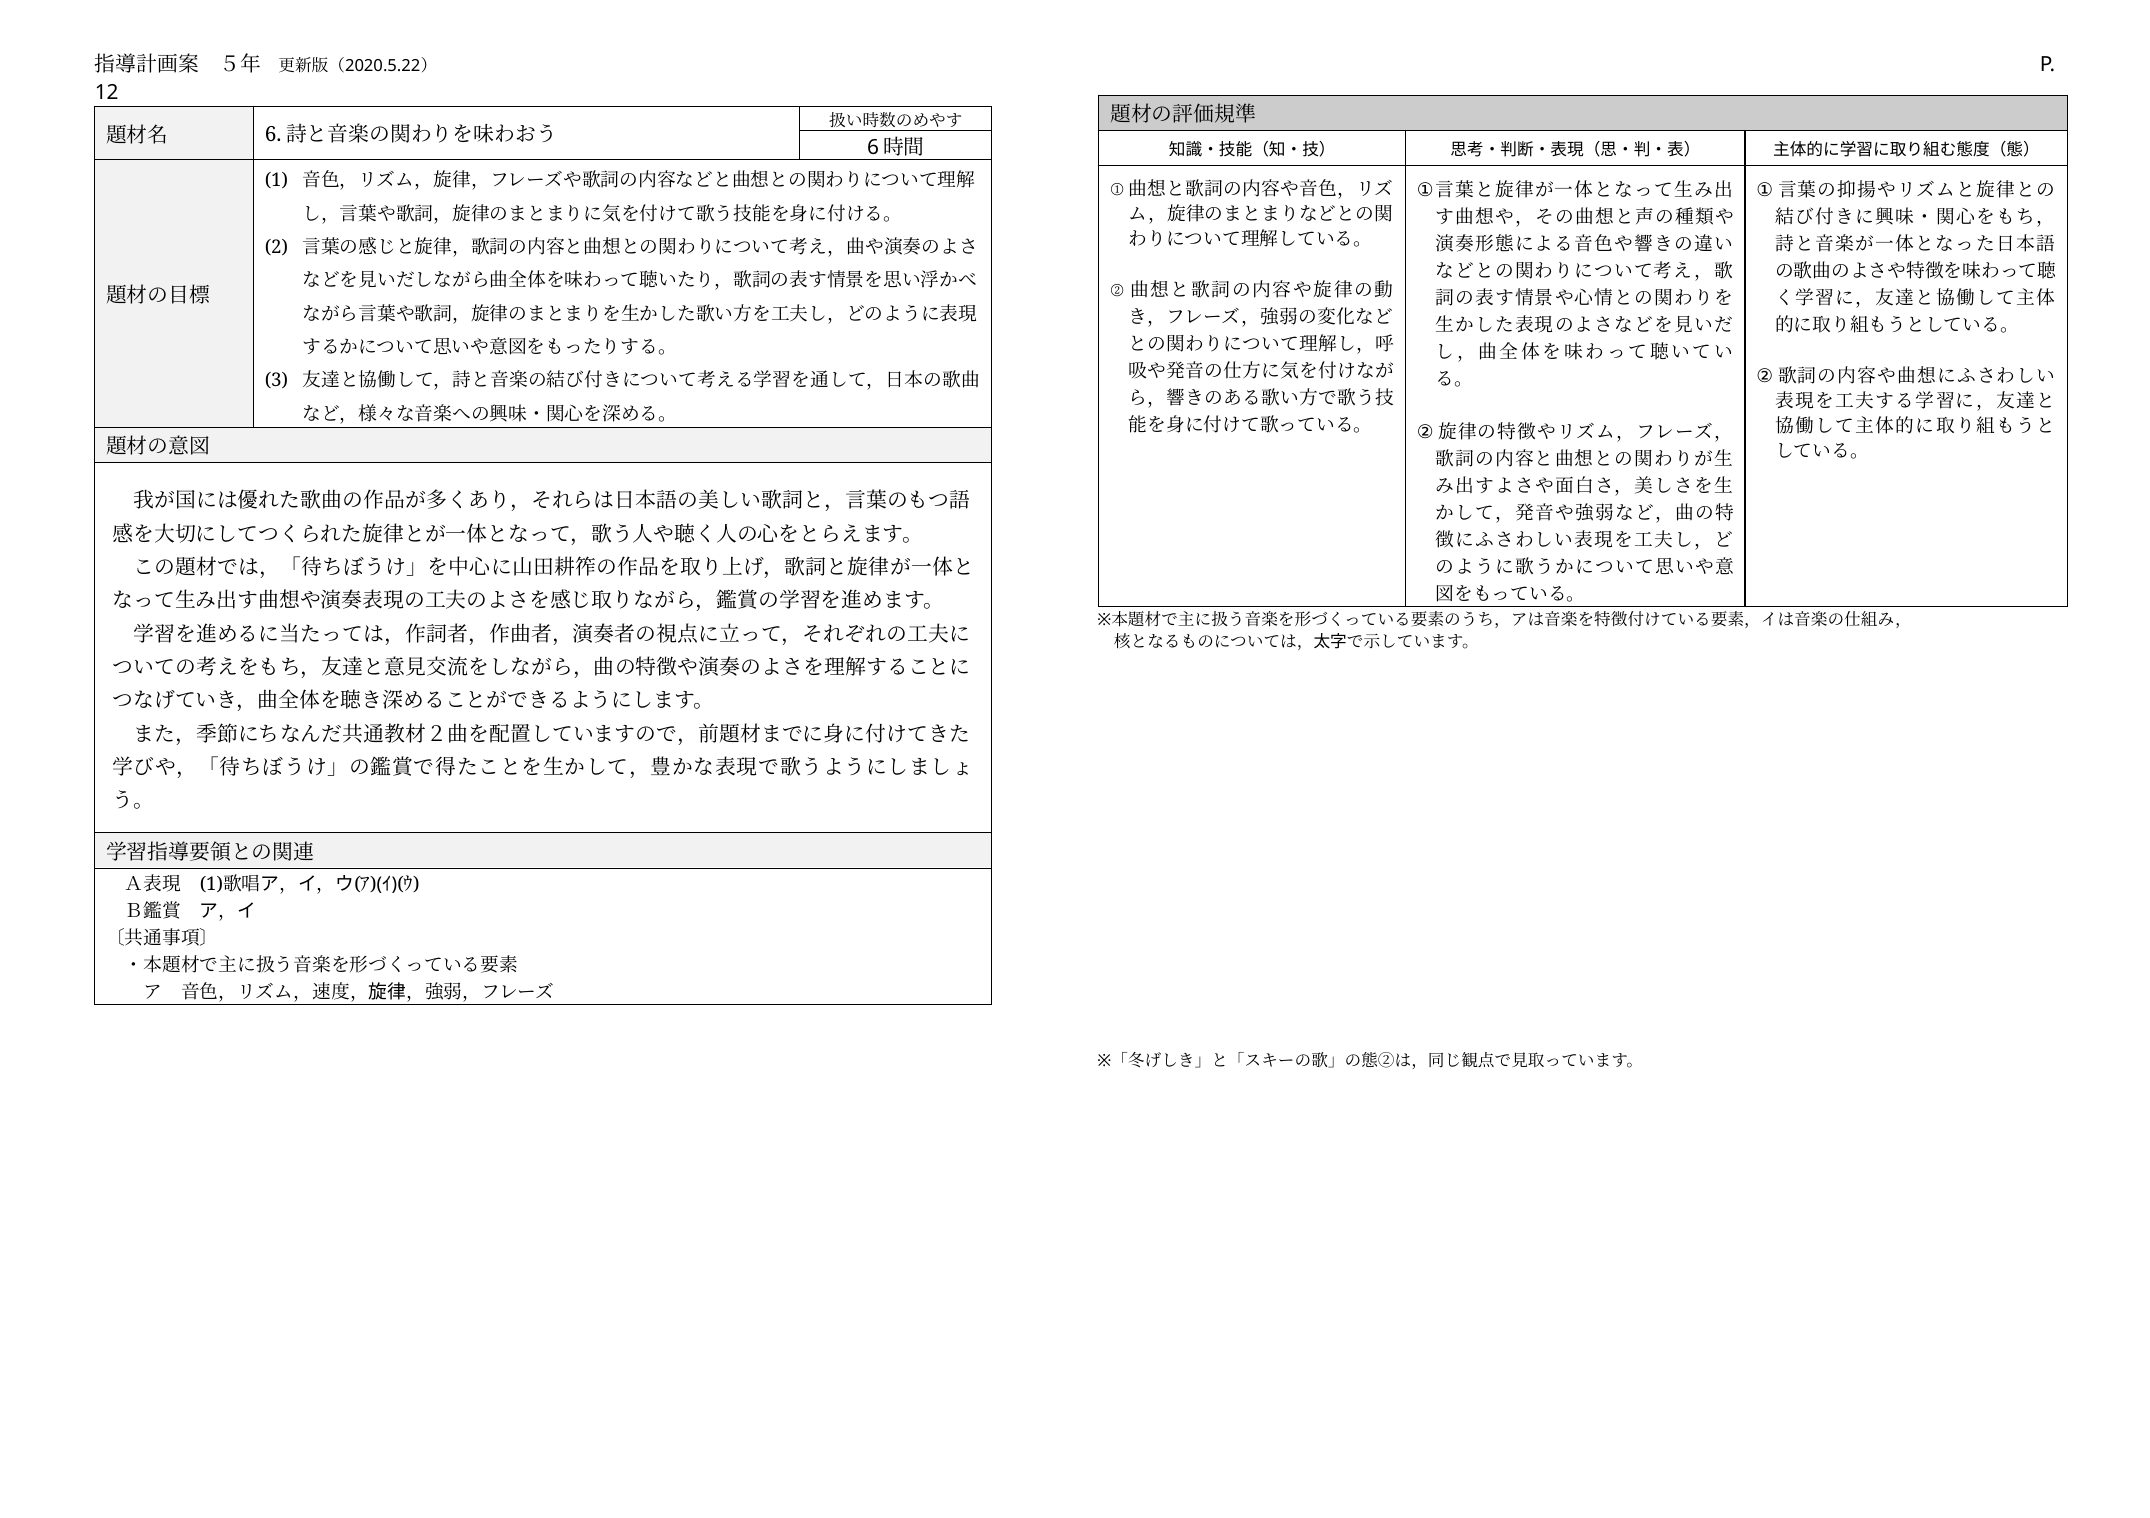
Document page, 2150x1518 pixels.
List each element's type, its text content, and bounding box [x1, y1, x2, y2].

table_header 6. 詩と音楽の関わりを味わおう [254, 107, 799, 159]
text ※本題材で主に扱う音楽を形づくっている要素のうち，アは音楽を特徴付けている要素，イは音楽の仕組み， [1097, 106, 2055, 631]
table_cell 主体的に学習に取り組む態度（態） [1746, 131, 2067, 165]
table_cell 6時間 [800, 131, 991, 159]
table_cell ①言葉の抑揚やリズムと旋律との結び付きに興味・関心をもち，詩と音楽が一体となった日本語の歌曲のよさや特徴を味わって聴く学習に，友達と協働して主体的に取り組もうとしている。 ②歌詞の内容や曲想にふさわしい表現を工夫する学習に，友達と協働して主体的に取り組もうとしている。 [1746, 166, 2067, 606]
table_header 題材の評価規準 [1099, 96, 2067, 130]
table_cell 音色，リズム，旋律，フレーズや歌詞の内容などと曲想との関わりについて理解し，言葉や歌詞，旋律のまとまりに気を付けて歌う技能を身に付ける。 言葉の感じと旋律，歌詞の内容と曲想との関わりについて考え，曲や演奏のよさなどを見いだしながら曲全体を味わって聴いたり，歌詞の表す情景を思い浮かべながら言葉や歌詞，旋律のまとまりを生かした歌い方を工夫し，どのように表現するかについて思いや意図をもったりする。 友達と協働して，詩と音楽の結び付きについて考える学習を通して，日本の歌曲など，様々な音楽への興味・関心を深める。 [254, 160, 991, 427]
table_header 題材名 [95, 107, 253, 159]
table_cell 知識・技能（知・技） [1099, 131, 1405, 165]
table_cell 思考・判断・表現（思・判・表） [1406, 131, 1744, 165]
table_cell ①曲想と歌詞の内容や音色，リズム，旋律のまとまりなどとの関わりについて理解している。 ②曲想と歌詞の内容や旋律の動き，フレーズ，強弱の変化などとの関わりについて理解し，呼吸や発音の仕方に気を付けながら，響きのある歌い方で歌う技能を身に付けて歌っている。 [1099, 166, 1405, 606]
table_cell 我が国には優れた歌曲の作品が多くあり，それらは日本語の美しい歌詞と，言葉のもつ語感を大切にしてつくられた旋律とが一体となって，歌う人や聴く人の心をとらえます。 この題材では，「待ちぼうけ」を中心に山田耕筰の作品を取り上げ，歌詞と旋律が一体となって生み出す曲想や演奏表現の工夫のよさを感じ取りながら，鑑賞の学習を進めます。 学習を進めるに当たっては，作詞者，作曲者，演奏者の視点に立って，それぞれの工夫についての考えをもち，友達と意見交流をしながら，曲の特徴や演奏のよさを理解することにつなげていき，曲全体を聴き深めることができるようにします。 また，季節にちなんだ共通教材２曲を配置していますので，前題材までに身に付けてきた学びや，「待ちぼうけ」の鑑賞で得たことを生かして，豊かな表現で歌うようにしましょう。 [95, 463, 991, 832]
table_cell Ａ表現 (1)歌唱ア，イ，ウ(ｱ)(ｲ)(ｳ) Ｂ鑑賞 ア，イ 〔共通事項〕 ・本題材で主に扱う音楽を形づくっている要素 ア 音色，リズム，速度，旋律，強弱，フレーズ [95, 869, 991, 1004]
table_cell 題材の意図 [95, 428, 991, 462]
table_cell 学習指導要領との関連 [95, 833, 991, 867]
table_header 扱い時数のめやす [800, 107, 991, 129]
text 核となるものについては，太字で示しています。 [1097, 631, 2055, 651]
table_cell 言葉と旋律が一体となって生み出す曲想や，その曲想と声の種類や演奏形態による音色や響きの違いなどとの関わりについて考え，歌詞の表す情景や心情との関わりを生かした表現のよさなどを見いだし，曲全体を味わって聴いている。 ②旋律の特徴やリズム，フレーズ，歌詞の内容と曲想との関わりが生み出すよさや面白さ，美しさを生かして，発音や強弱など，曲の特徴にふさわしい表現を工夫し，どのように歌うかについて思いや意図をもっている。 [1406, 166, 1744, 606]
table_cell 題材の目標 [95, 160, 253, 427]
text ※「冬げしき」と「スキーの歌」の態②は，同じ観点で見取っています。 [1097, 1047, 2055, 1071]
